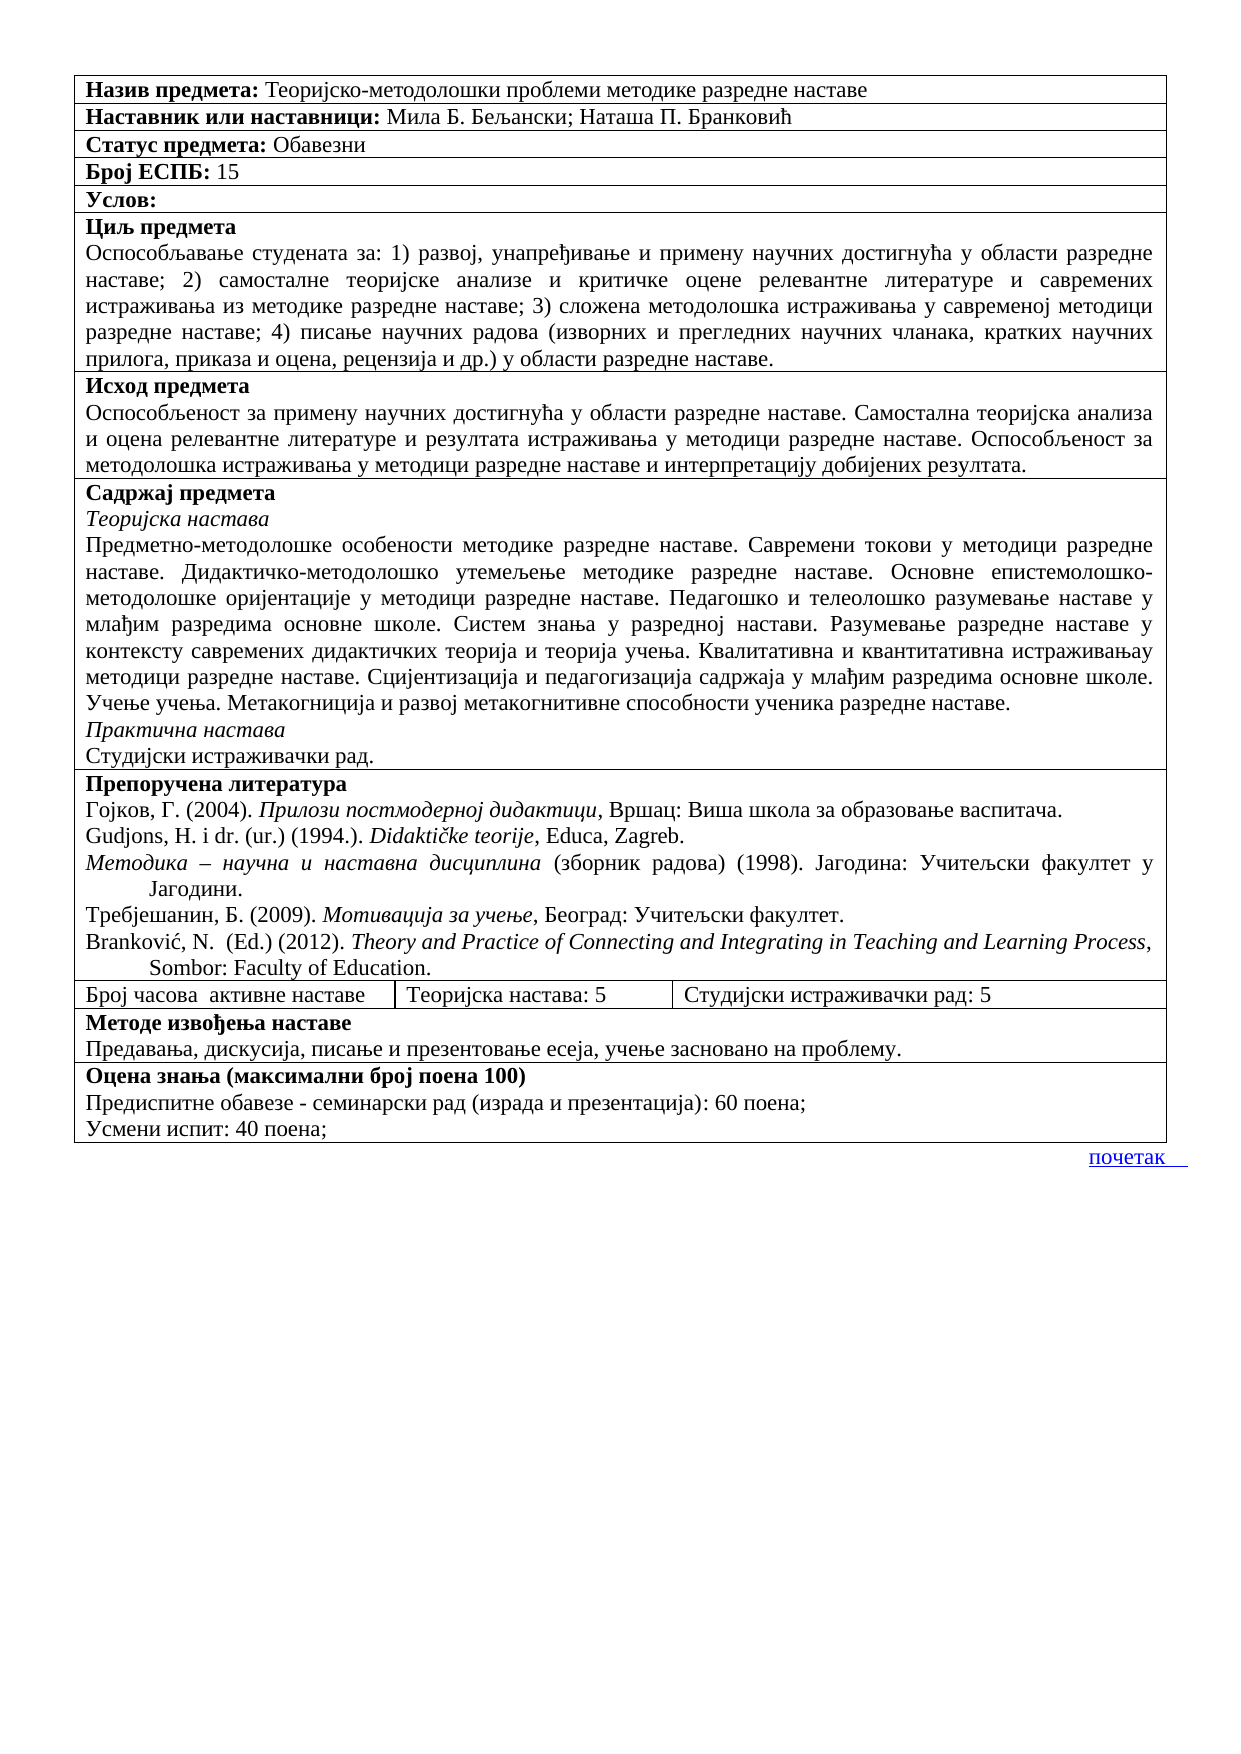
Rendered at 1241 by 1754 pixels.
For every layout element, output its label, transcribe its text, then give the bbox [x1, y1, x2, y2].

table_header Назив предмета: Теоријско-методолошки проблеми методике разредне наставе [75, 76, 1166, 102]
table_cell Оцена знања (максимални број поена 100) Предиспитне обавезе - семинарски рад (израда и презентација): 60 поена; Усмени испит: 40 поена; [75, 1063, 1166, 1142]
table_cell Препоручена литература Гојков, Г. (2004). Прилози постмодерној дидактици, Вршац: Виша школа за образовање васпитача. Gudjons, H. i dr. (ur.) (1994.). Didaktičke teorije, Educa, Zagreb. Методика – научна и наставна дисциплина (зборник радова) (1998). Јагодина: Учитељски факултет у Јагодини. Требјешанин, Б. (2009). Мотивација за учење, Београд: Учитељски факултет. Branković, N. (Ed.) (2012). Theory and Practice of Connecting and Integrating in Teaching and Learning Process, Sombor: Faculty of Education. [75, 770, 1166, 980]
table_cell Исход предмета Оспособљеност за примену научних достигнућа у области разредне наставе. Самостална теоријска анализа и оцена релевантне литературе и резултата истраживања у методици разредне наставе. Оспособљеност за методолошка истраживања у методици разредне наставе и интерпретацију добијених резултата. [75, 372, 1166, 478]
table_cell Наставник или наставници: Мила Б. Бељански; Наташа П. Бранковић [75, 104, 1166, 130]
table_cell Статус предмета: Обавезни [75, 131, 1166, 157]
table_cell Методе извођења наставе Предавања, дискусија, писање и презентовање есеја, учење засновано на проблему. [75, 1009, 1166, 1062]
text почетак [75, 1143, 1165, 1169]
table_cell Теоријска настава: 5 [396, 981, 672, 1008]
table_cell Циљ предмета Оспособљавање студената за: 1) развој, унапређивање и примену научних достигнућа у области разредне наставе; 2) самосталне теоријске анализе и критичке оцене релевантне литературе и савремених истраживања из методике разредне наставе; 3) сложена методолошка истраживања у савременој методици разредне наставе; 4) писање научних радова (изворних и прегледних научних чланака, кратких научних прилога, приказа и оцена, рецензија и др.) у области разредне наставе. [75, 213, 1166, 371]
table_cell Број ЕСПБ: 15 [75, 158, 1166, 184]
table_cell Услов: [75, 186, 1166, 212]
table_cell Студијски истраживачки рад: 5 [673, 981, 1166, 1008]
table_cell Садржај предмета Теоријска настава Предметно-методолошке особености методике разредне наставе. Савремени токови у методици разредне наставе. Дидактичко-методолошко утемељење методике разредне наставе. Основне епистемолошко-методолошке оријентације у методици разредне наставе. Педагошко и телеолошко разумевање наставе у млађим разредима основне школе. Систем знања у разредној настави. Разумевање разредне наставе у контексту савремених дидактичких теорија и теорија учења. Квалитативна и квантитативна истраживањау методици разредне наставе. Сцијентизација и педагогизација садржаја у млађим разредима основне школе. Учење учења. Метакогниција и развој метакогнитивне способности ученика разредне наставе. Практична настава Студијски истраживачки рад. [75, 479, 1166, 768]
table_cell Број часова активне наставе [75, 981, 394, 1008]
